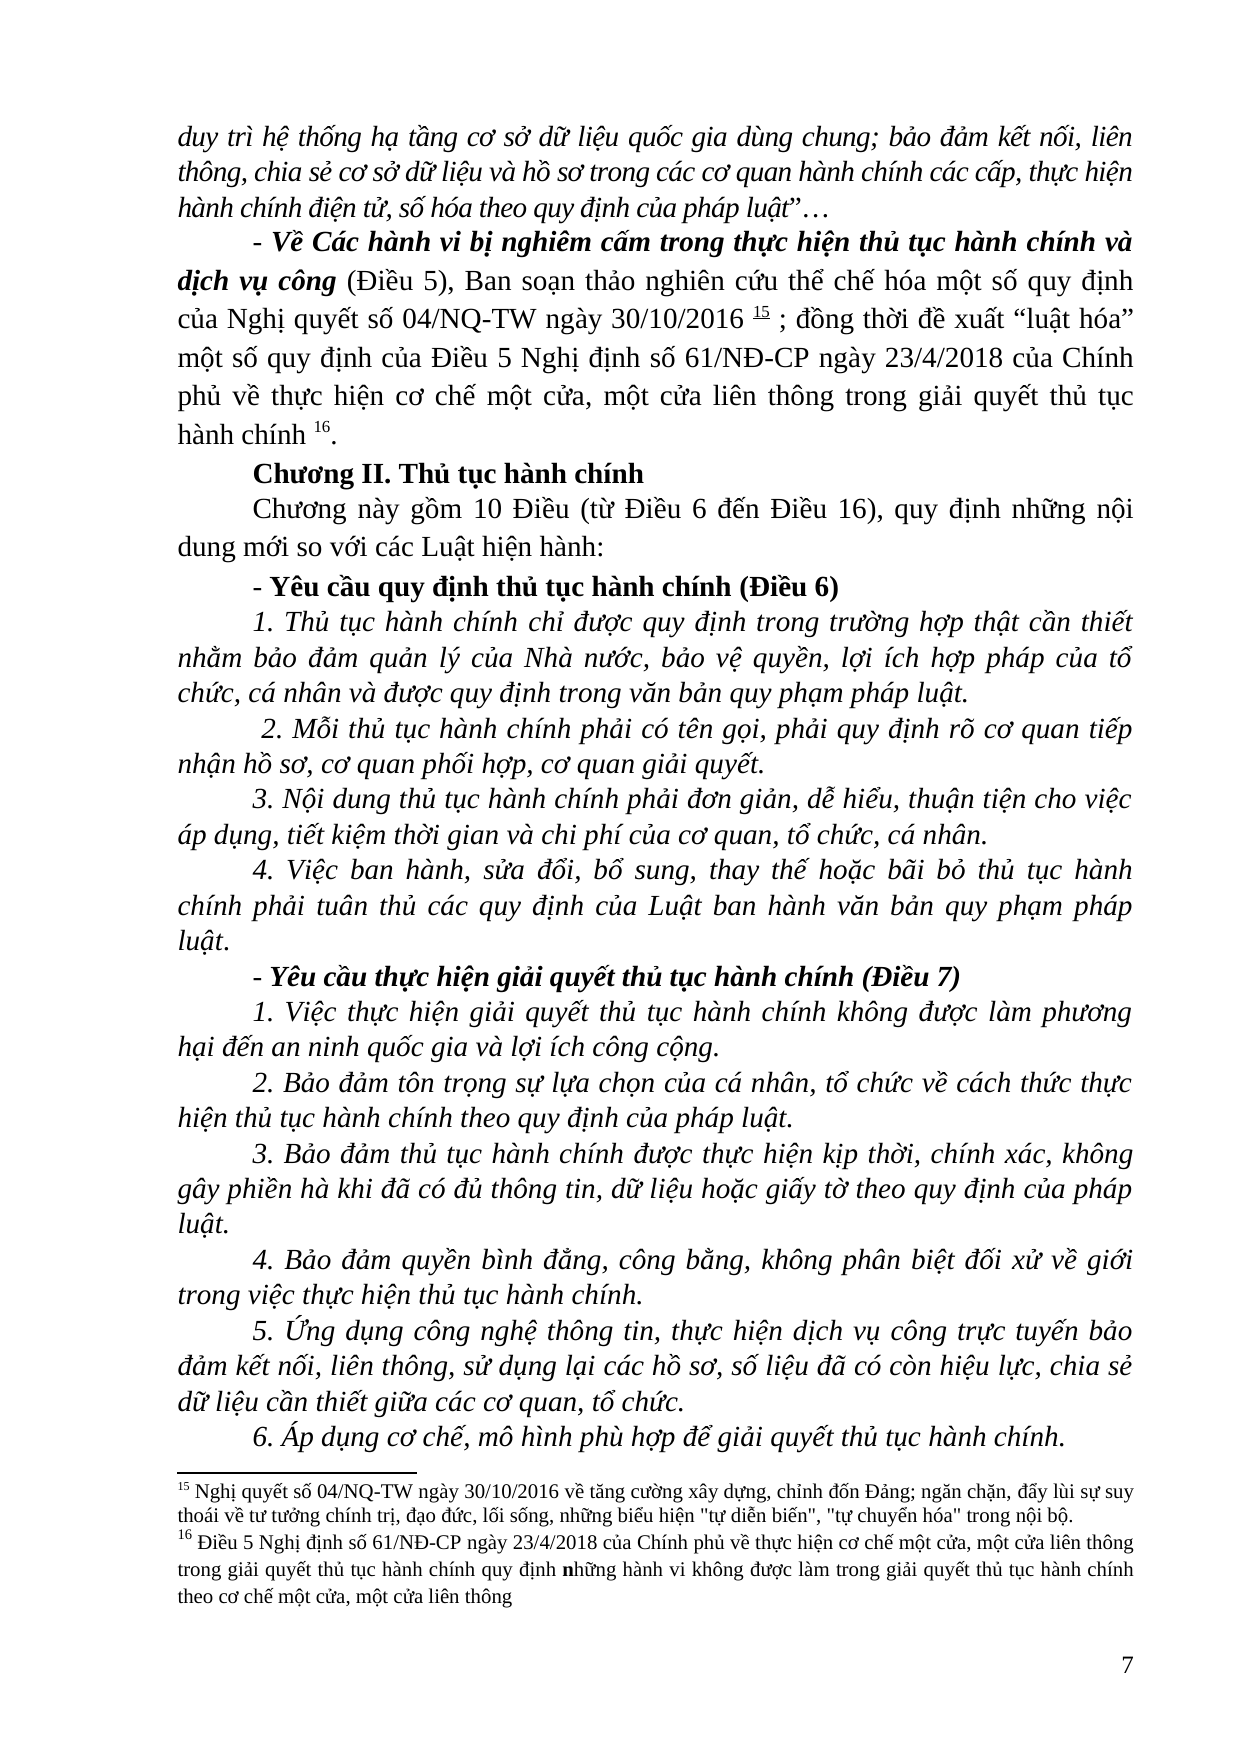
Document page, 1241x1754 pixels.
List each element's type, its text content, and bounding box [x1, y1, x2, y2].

text - Yêu cầu thực hiện giải quyết thủ tục hành chính (Điều 7) [177, 958, 1134, 993]
text 2. Bảo đảm tôn trọng sự lựa chọn của cá nhân, tổ chức về cách thức thực hiện thủ tục hành chính theo quy định của pháp luật. [177, 1064, 1134, 1135]
text 5. Ứng dụng công nghệ thông tin, thực hiện dịch vụ công trực tuyến bảo đảm kết nối, liên thông, sử dụng lại các hồ sơ, số liệu đã có còn hiệu lực, chia sẻ dữ liệu cần thiết giữa các cơ quan, tổ chức. [177, 1312, 1134, 1418]
text - Về Các hành vi bị nghiêm cấm trong thực hiện thủ tục hành chính và dịch vụ công (Điều 5), Ban soạn thảo nghiên cứu thể chế hóa một số quy định của Nghị quyết số 04/NQ-TW ngày 30/10/2016 ; đồng thời đề xuất “luật hóa” một số quy định của Điều 5 Nghị định số 61/NĐ-CP ngày 23/4/2018 của Chính phủ về thực hiện cơ chế một cửa, một cửa liên thông trong giải quyết thủ tục hành chính . [177, 224, 1134, 451]
text 1. Thủ tục hành chính chỉ được quy định trong trường hợp thật cần thiết nhằm bảo đảm quản lý của Nhà nước, bảo vệ quyền, lợi ích hợp pháp của tổ chức, cá nhân và được quy định trong văn bản quy phạm pháp luật. [177, 603, 1134, 710]
text 2. Mỗi thủ tục hành chính phải có tên gọi, phải quy định rõ cơ quan tiếp nhận hồ sơ, cơ quan phối hợp, cơ quan giải quyết. [177, 710, 1134, 781]
text 6. Áp dụng cơ chế, mô hình phù hợp để giải quyết thủ tục hành chính. [177, 1418, 1134, 1453]
text 1. Việc thực hiện giải quyết thủ tục hành chính không được làm phương hại đến an ninh quốc gia và lợi ích công cộng. [177, 993, 1134, 1064]
text 3. Bảo đảm thủ tục hành chính được thực hiện kịp thời, chính xác, không gây phiền hà khi đã có đủ thông tin, dữ liệu hoặc giấy tờ theo quy định của pháp luật. [177, 1135, 1134, 1241]
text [177, 118, 1134, 224]
text 4. Việc ban hành, sửa đổi, bổ sung, thay thế hoặc bãi bỏ thủ tục hành chính phải tuân thủ các quy định của Luật ban hành văn bản quy phạm pháp luật. [177, 851, 1134, 958]
text 4. Bảo đảm quyền bình đẳng, công bằng, không phân biệt đối xử về giới trong việc thực hiện thủ tục hành chính. [177, 1241, 1134, 1312]
text Chương này gồm 10 Điều (từ Điều 6 đến Điều 16), quy định những nội dung mới so với các Luật hiện hành: [177, 491, 1134, 563]
text - Yêu cầu quy định thủ tục hành chính (Điều 6) [177, 568, 1134, 603]
text 3. Nội dung thủ tục hành chính phải đơn giản, dễ hiểu, thuận tiện cho việc áp dụng, tiết kiệm thời gian và chi phí của cơ quan, tổ chức, cá nhân. [177, 781, 1134, 851]
text Chương II. Thủ tục hành chính [177, 456, 1134, 491]
